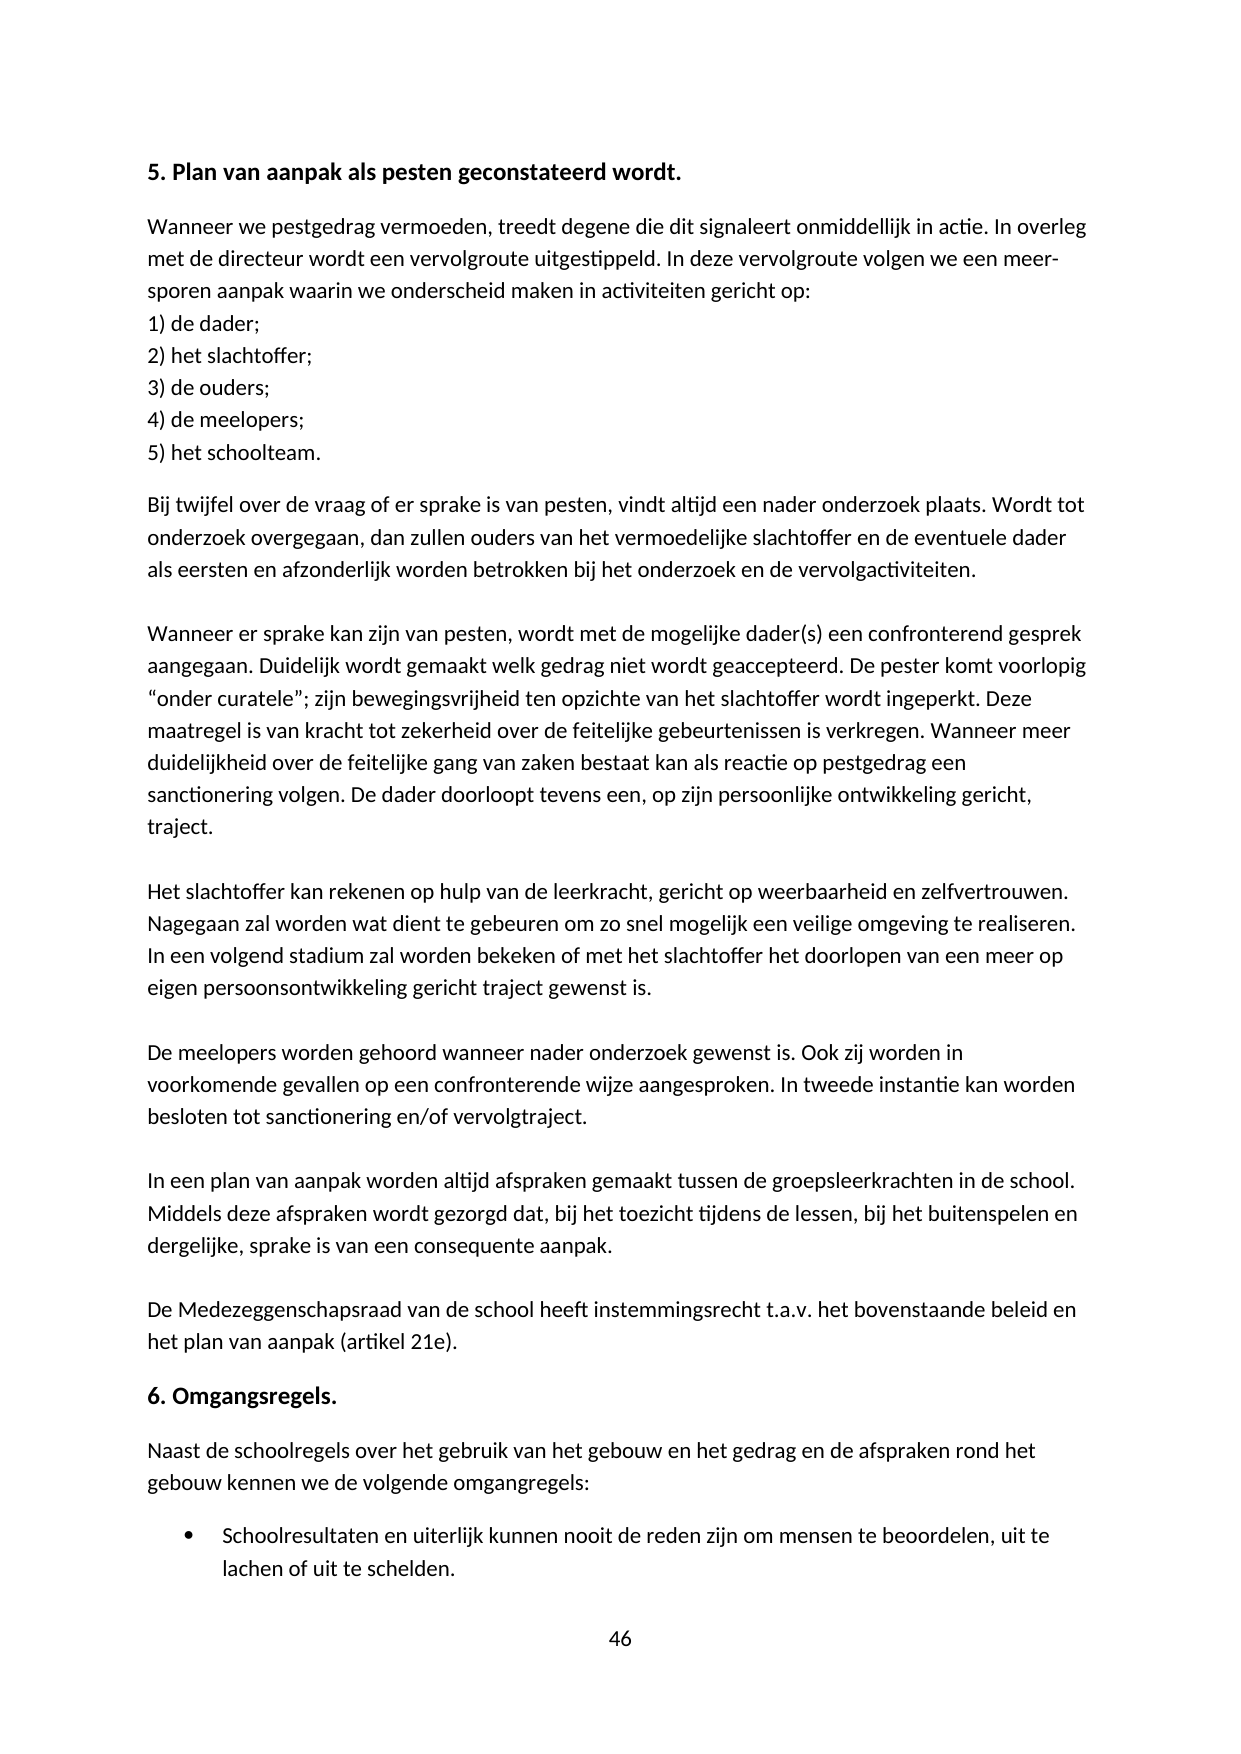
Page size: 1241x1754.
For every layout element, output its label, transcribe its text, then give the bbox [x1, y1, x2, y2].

text 6. Omgangsregels. [147, 1381, 1093, 1411]
list Schoolresultaten en uiterlijk kunnen nooit de reden zijn om mensen te beoordelen, uit te lachen of uit te schelden. [184, 1522, 1093, 1582]
text Wanneer we pestgedrag vermoeden, treedt degene die dit signaleert onmiddellijk in actie. In overleg met de directeur wordt een vervolgroute uitgestippeld. In deze vervolgroute volgen we een meer-sporen aanpak waarin we onderscheid maken in activiteiten gericht op: 1) de dader; 2) het slachtoffer; 3) de ouders; 4) de meelopers; 5) het schoolteam. [147, 212, 1093, 466]
text Naast de schoolregels over het gebruik van het gebouw en het gedrag en de afspraken rond het gebouw kennen we de volgende omgangregels: [147, 1436, 1093, 1497]
text Bij twijfel over de vraag of er sprake is van pesten, vindt altijd een nader onderzoek plaats. Wordt tot onderzoek overgegaan, dan zullen ouders van het vermoedelijke slachtoffer en de eventuele dader als eersten en afzonderlijk worden betrokken bij het onderzoek en de vervolgactiviteiten. Wanneer er sprake kan zijn van pesten, wordt met de mogelijke dader(s) een confronterend gesprek aangegaan. Duidelijk wordt gemaakt welk gedrag niet wordt geaccepteerd. De pester komt voorlopig “onder curatele”; zijn bewegingsvrijheid ten opzichte van het slachtoffer wordt ingeperkt. Deze maatregel is van kracht tot zekerheid over de feitelijke gebeurtenissen is verkregen. Wanneer meer duidelijkheid over de feitelijke gang van zaken bestaat kan als reactie op pestgedrag een sanctionering volgen. De dader doorloopt tevens een, op zijn persoonlijke ontwikkeling gericht, traject. Het slachtoffer kan rekenen op hulp van de leerkracht, gericht op weerbaarheid en zelfvertrouwen. Nagegaan zal worden wat dient te gebeuren om zo snel mogelijk een veilige omgeving te realiseren. In een volgend stadium zal worden bekeken of met het slachtoffer het doorlopen van een meer op eigen persoonsontwikkeling gericht traject gewenst is. De meelopers worden gehoord wanneer nader onderzoek gewenst is. Ook zij worden in voorkomende gevallen op een confronterende wijze aangesproken. In tweede instantie kan worden besloten tot sanctionering en/of vervolgtraject. In een plan van aanpak worden altijd afspraken gemaakt tussen de groepsleerkrachten in de school. Middels deze afspraken wordt gezorgd dat, bij het toezicht tijdens de lessen, bij het buitenspelen en dergelijke, sprake is van een consequente aanpak. De Medezeggenschapsraad van de school heeft instemmingsrecht t.a.v. het bovenstaande beleid en het plan van aanpak (artikel 21e). [147, 491, 1093, 1356]
text 5. Plan van aanpak als pesten geconstateerd wordt. [147, 156, 1093, 187]
